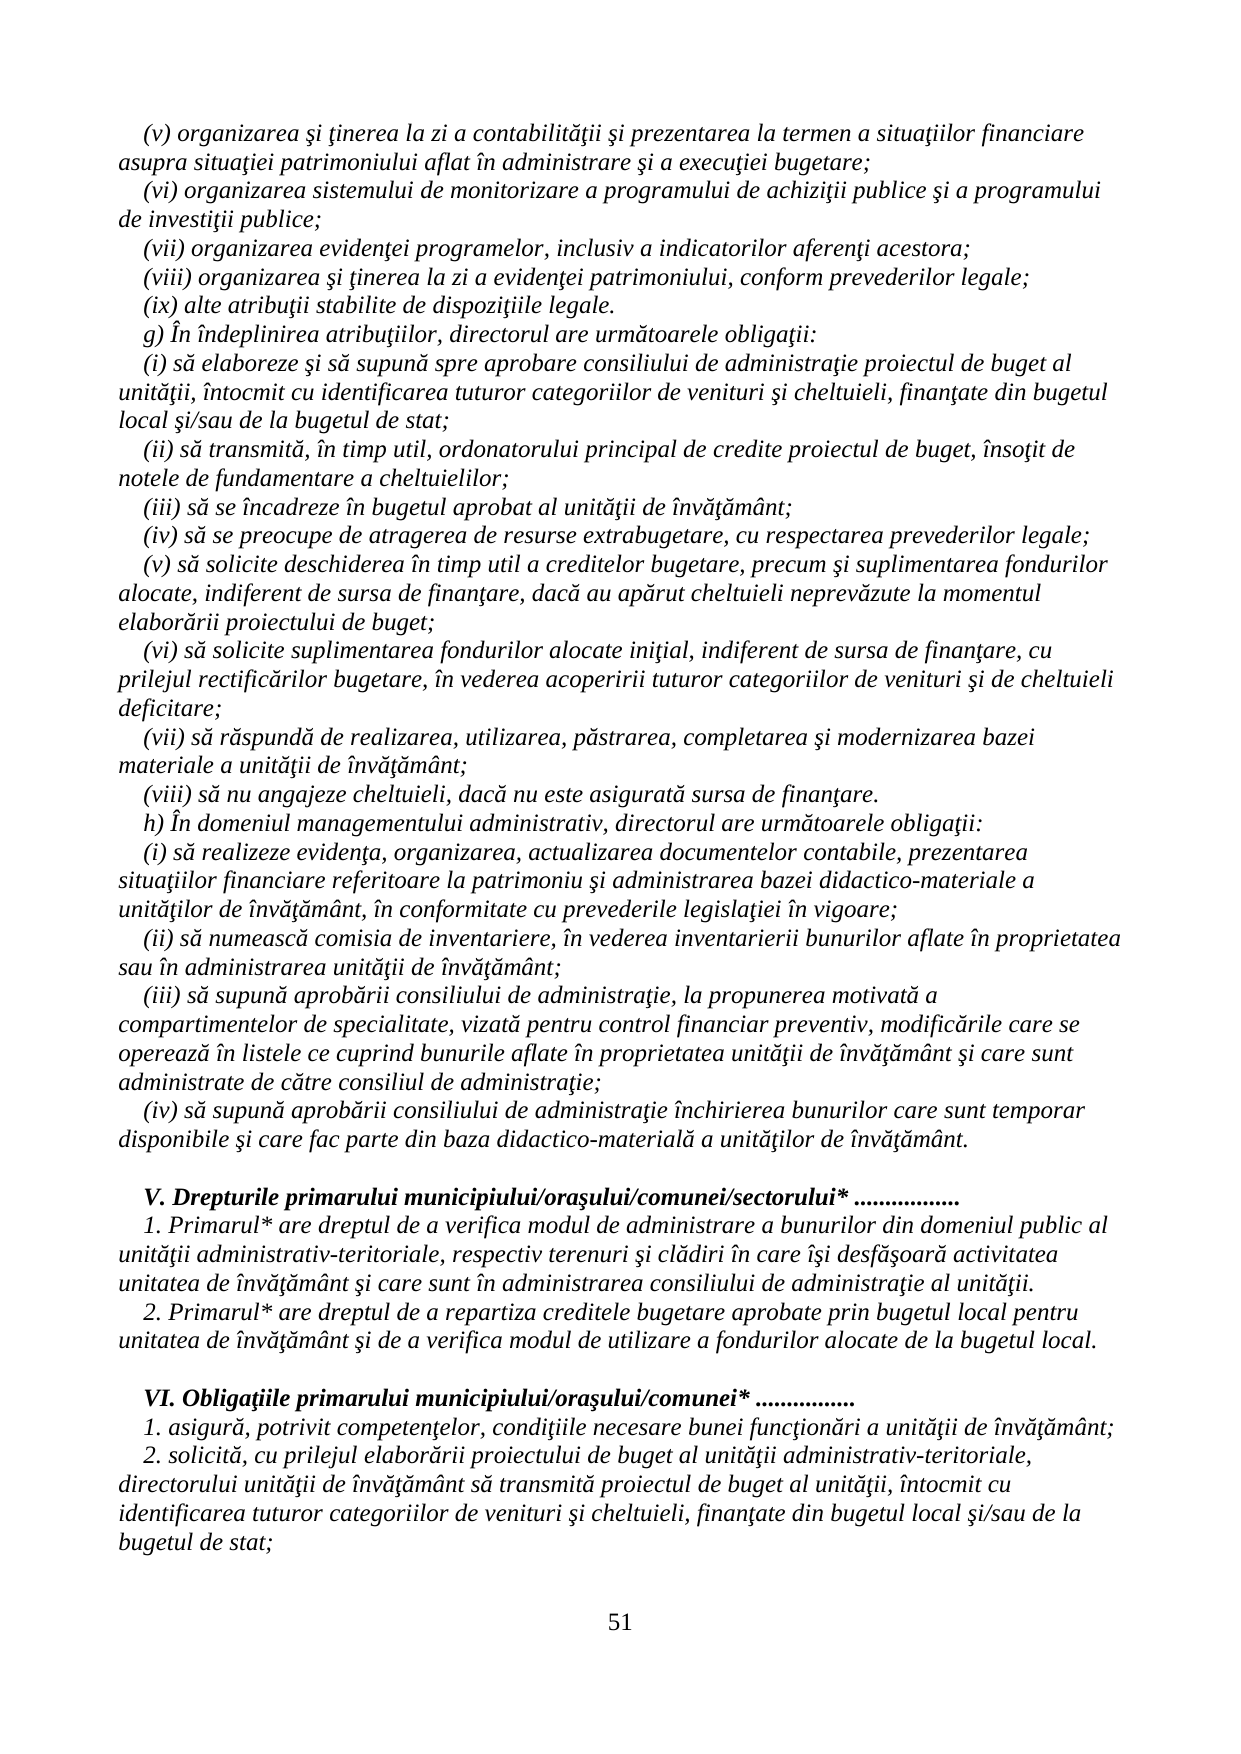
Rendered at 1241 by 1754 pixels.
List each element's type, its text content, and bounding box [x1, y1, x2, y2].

text (ii) să transmită, în timp util, ordonatorului principal de credite proiectul de buget, însoţit de notele de fundamentare a cheltuielilor; [118, 434, 1122, 492]
text (v) organizarea şi ţinerea la zi a contabilităţii şi prezentarea la termen a situaţiilor financiare asupra situaţiei patrimoniului aflat în administrare şi a execuţiei bugetare; [118, 118, 1122, 176]
text (iii) să se încadreze în bugetul aprobat al unităţii de învăţământ; [118, 492, 1122, 521]
text VI. Obligaţiile primarului municipiului/oraşului/comunei* ................ [118, 1383, 1122, 1412]
text (viii) organizarea şi ţinerea la zi a evidenţei patrimoniului, conform prevederilor legale; [118, 262, 1122, 291]
text (viii) să nu angajeze cheltuieli, dacă nu este asigurată sursa de finanţare. [118, 779, 1122, 808]
text V. Drepturile primarului municipiului/oraşului/comunei/sectorului* ................. [118, 1182, 1122, 1211]
text (iii) să supună aprobării consiliului de administraţie, la propunerea motivată a compartimentelor de specialitate, vizată pentru control financiar preventiv, modificările care se operează în listele ce cuprind bunurile aflate în proprietatea unităţii de învăţământ şi care sunt administrate de către consiliul de administraţie; [118, 981, 1122, 1096]
text 1. asigură, potrivit competenţelor, condiţiile necesare bunei funcţionări a unităţii de învăţământ; [118, 1412, 1122, 1441]
text g) În îndeplinirea atribuţiilor, directorul are următoarele obligaţii: [118, 319, 1122, 348]
text (iv) să se preocupe de atragerea de resurse extrabugetare, cu respectarea prevederilor legale; [118, 521, 1122, 549]
text h) În domeniul managementului administrativ, directorul are următoarele obligaţii: [118, 808, 1122, 837]
text (ii) să numească comisia de inventariere, în vederea inventarierii bunurilor aflate în proprietatea sau în administrarea unităţii de învăţământ; [118, 923, 1122, 981]
text (vi) să solicite suplimentarea fondurilor alocate iniţial, indiferent de sursa de finanţare, cu prilejul rectificărilor bugetare, în vederea acoperirii tuturor categoriilor de venituri şi de cheltuieli deficitare; [118, 636, 1122, 722]
text (ix) alte atribuţii stabilite de dispoziţiile legale. [118, 291, 1122, 319]
text (vii) organizarea evidenţei programelor, inclusiv a indicatorilor aferenţi acestora; [118, 233, 1122, 262]
text 2. Primarul* are dreptul de a repartiza creditele bugetare aprobate prin bugetul local pentru unitatea de învăţământ şi de a verifica modul de utilizare a fondurilor alocate de la bugetul local. [118, 1297, 1122, 1354]
text (iv) să supună aprobării consiliului de administraţie închirierea bunurilor care sunt temporar disponibile şi care fac parte din baza didactico-materială a unităţilor de învăţământ. [118, 1096, 1122, 1153]
text 2. solicită, cu prilejul elaborării proiectului de buget al unităţii administrativ-teritoriale, directorului unităţii de învăţământ să transmită proiectul de buget al unităţii, întocmit cu identificarea tuturor categoriilor de venituri şi cheltuieli, finanţate din bugetul local şi/sau de la bugetul de stat; [118, 1441, 1122, 1556]
text 1. Primarul* are dreptul de a verifica modul de administrare a bunurilor din domeniul public al unităţii administrativ-teritoriale, respectiv terenuri şi clădiri în care îşi desfăşoară activitatea unitatea de învăţământ şi care sunt în administrarea consiliului de administraţie al unităţii. [118, 1211, 1122, 1297]
text (v) să solicite deschiderea în timp util a creditelor bugetare, precum şi suplimentarea fondurilor alocate, indiferent de sursa de finanţare, dacă au apărut cheltuieli neprevăzute la momentul elaborării proiectului de buget; [118, 549, 1122, 636]
text (i) să elaboreze şi să supună spre aprobare consiliului de administraţie proiectul de buget al unităţii, întocmit cu identificarea tuturor categoriilor de venituri şi cheltuieli, finanţate din bugetul local şi/sau de la bugetul de stat; [118, 348, 1122, 434]
text (vii) să răspundă de realizarea, utilizarea, păstrarea, completarea şi modernizarea bazei materiale a unităţii de învăţământ; [118, 722, 1122, 779]
text (vi) organizarea sistemului de monitorizare a programului de achiziţii publice şi a programului de investiţii publice; [118, 176, 1122, 233]
text (i) să realizeze evidenţa, organizarea, actualizarea documentelor contabile, prezentarea situaţiilor financiare referitoare la patrimoniu şi administrarea bazei didactico-materiale a unităţilor de învăţământ, în conformitate cu prevederile legislaţiei în vigoare; [118, 837, 1122, 923]
